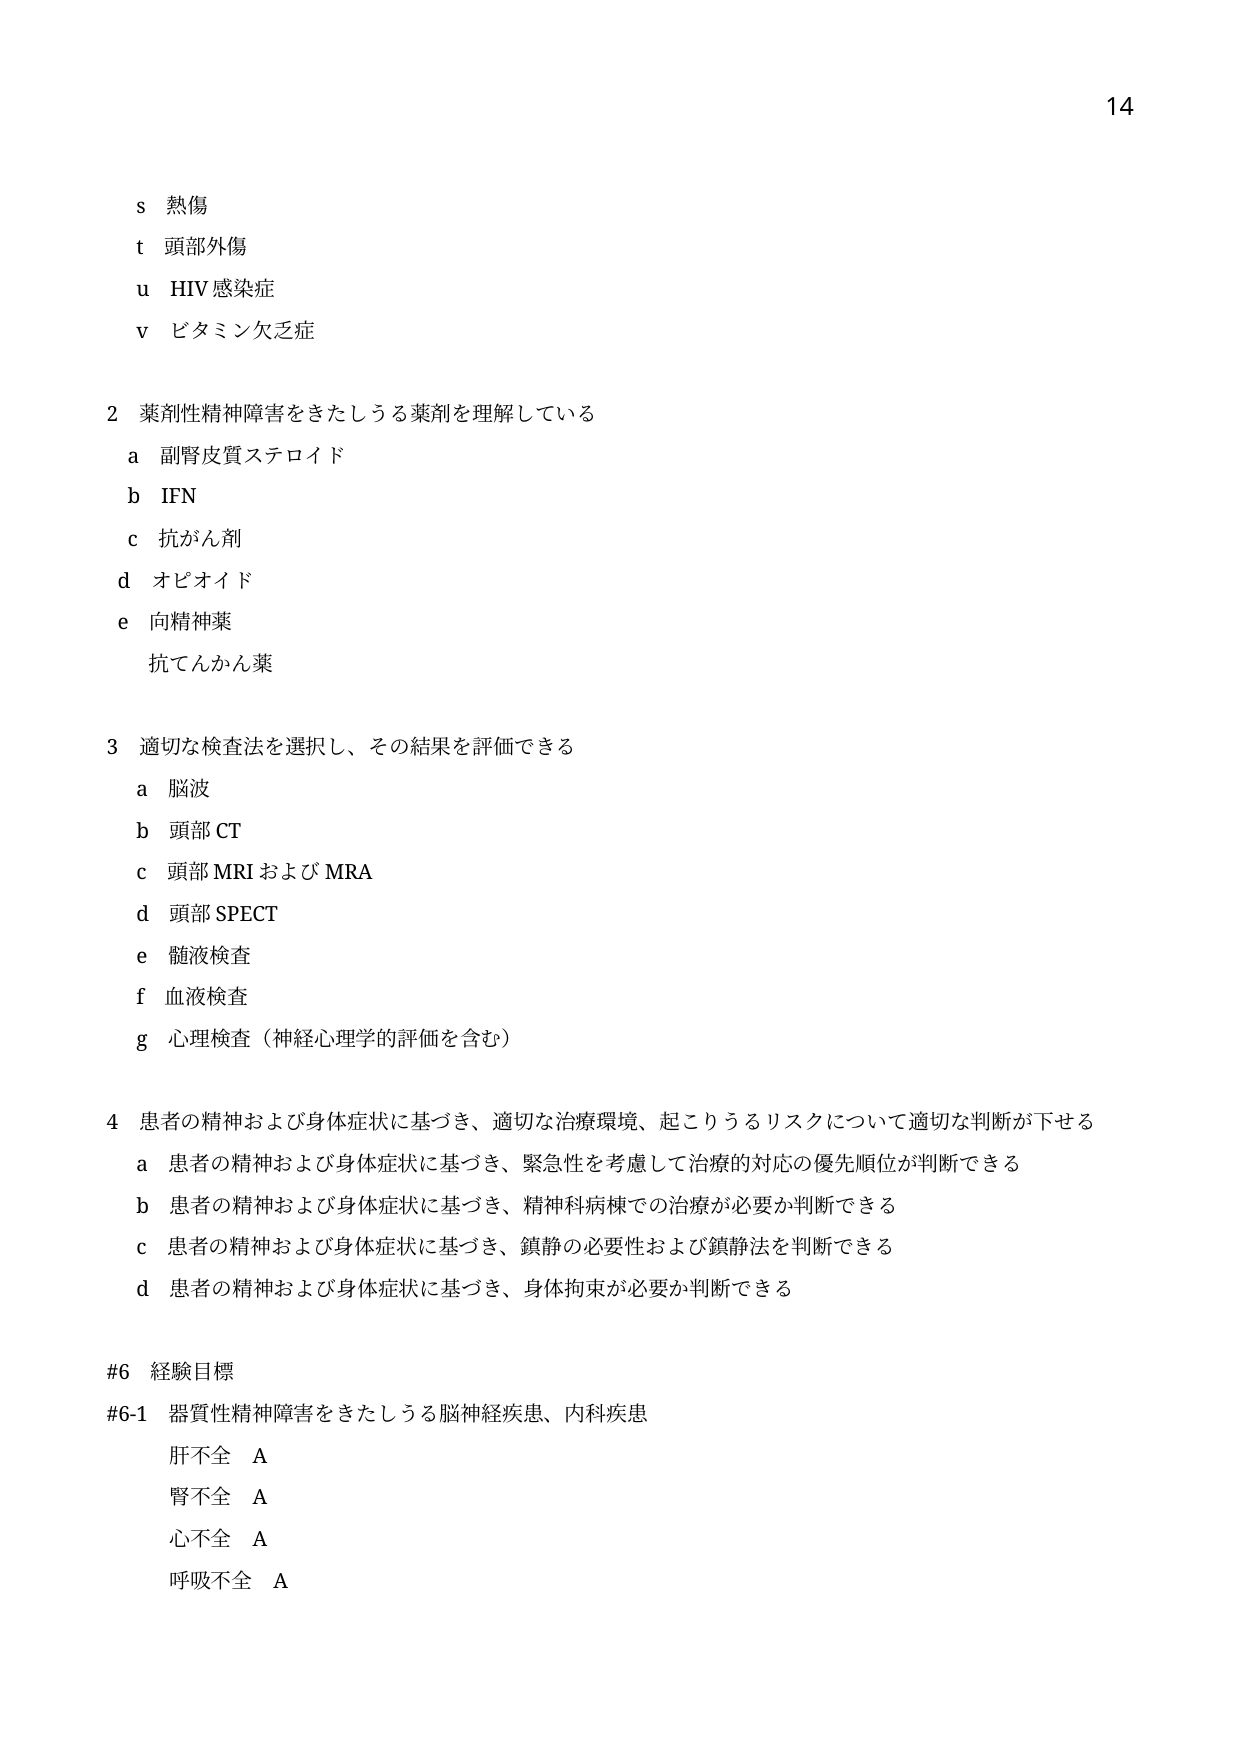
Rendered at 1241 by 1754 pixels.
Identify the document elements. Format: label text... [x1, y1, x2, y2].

text #6 経験目標 [106, 1350, 1134, 1392]
text 肝不全 A [106, 1433, 1134, 1475]
text 2 薬剤性精神障害をきたしうる薬剤を理解している [106, 392, 1134, 433]
text 抗てんかん薬 [106, 642, 1134, 683]
text a 副腎皮質ステロイド [106, 433, 1134, 475]
text b 頭部CT [106, 808, 1134, 850]
text 腎不全 A [106, 1475, 1134, 1517]
text d オピオイド [106, 558, 1134, 600]
text 呼吸不全 A [106, 1558, 1134, 1600]
text #6-1 器質性精神障害をきたしうる脳神経疾患、内科疾患 [106, 1392, 1134, 1433]
text e 髄液検査 [106, 933, 1134, 975]
text c 頭部MRIおよびMRA [106, 850, 1134, 892]
text 心不全 A [106, 1517, 1134, 1558]
text 4 患者の精神および身体症状に基づき、適切な治療環境、起こりうるリスクについて適切な判断が下せる [106, 1100, 1134, 1142]
text t 頭部外傷 [106, 225, 1134, 267]
text a 患者の精神および身体症状に基づき、緊急性を考慮して治療的対応の優先順位が判断できる [106, 1142, 1134, 1183]
text g 心理検査（神経心理学的評価を含む） [106, 1017, 1134, 1058]
text b IFN [106, 475, 1134, 517]
text d 患者の精神および身体症状に基づき、身体拘束が必要か判断できる [106, 1267, 1134, 1308]
text u HIV感染症 [106, 267, 1134, 308]
text v ビタミン欠乏症 [106, 308, 1134, 350]
text 3 適切な検査法を選択し、その結果を評価できる [106, 725, 1134, 767]
text s 熱傷 [106, 183, 1134, 225]
text f 血液検査 [106, 975, 1134, 1017]
text a 脳波 [106, 767, 1134, 808]
text e 向精神薬 [106, 600, 1134, 642]
text b 患者の精神および身体症状に基づき、精神科病棟での治療が必要か判断できる [106, 1183, 1134, 1225]
text c 患者の精神および身体症状に基づき、鎮静の必要性および鎮静法を判断できる [106, 1225, 1134, 1267]
text d 頭部SPECT [106, 892, 1134, 933]
text c 抗がん剤 [106, 517, 1134, 558]
